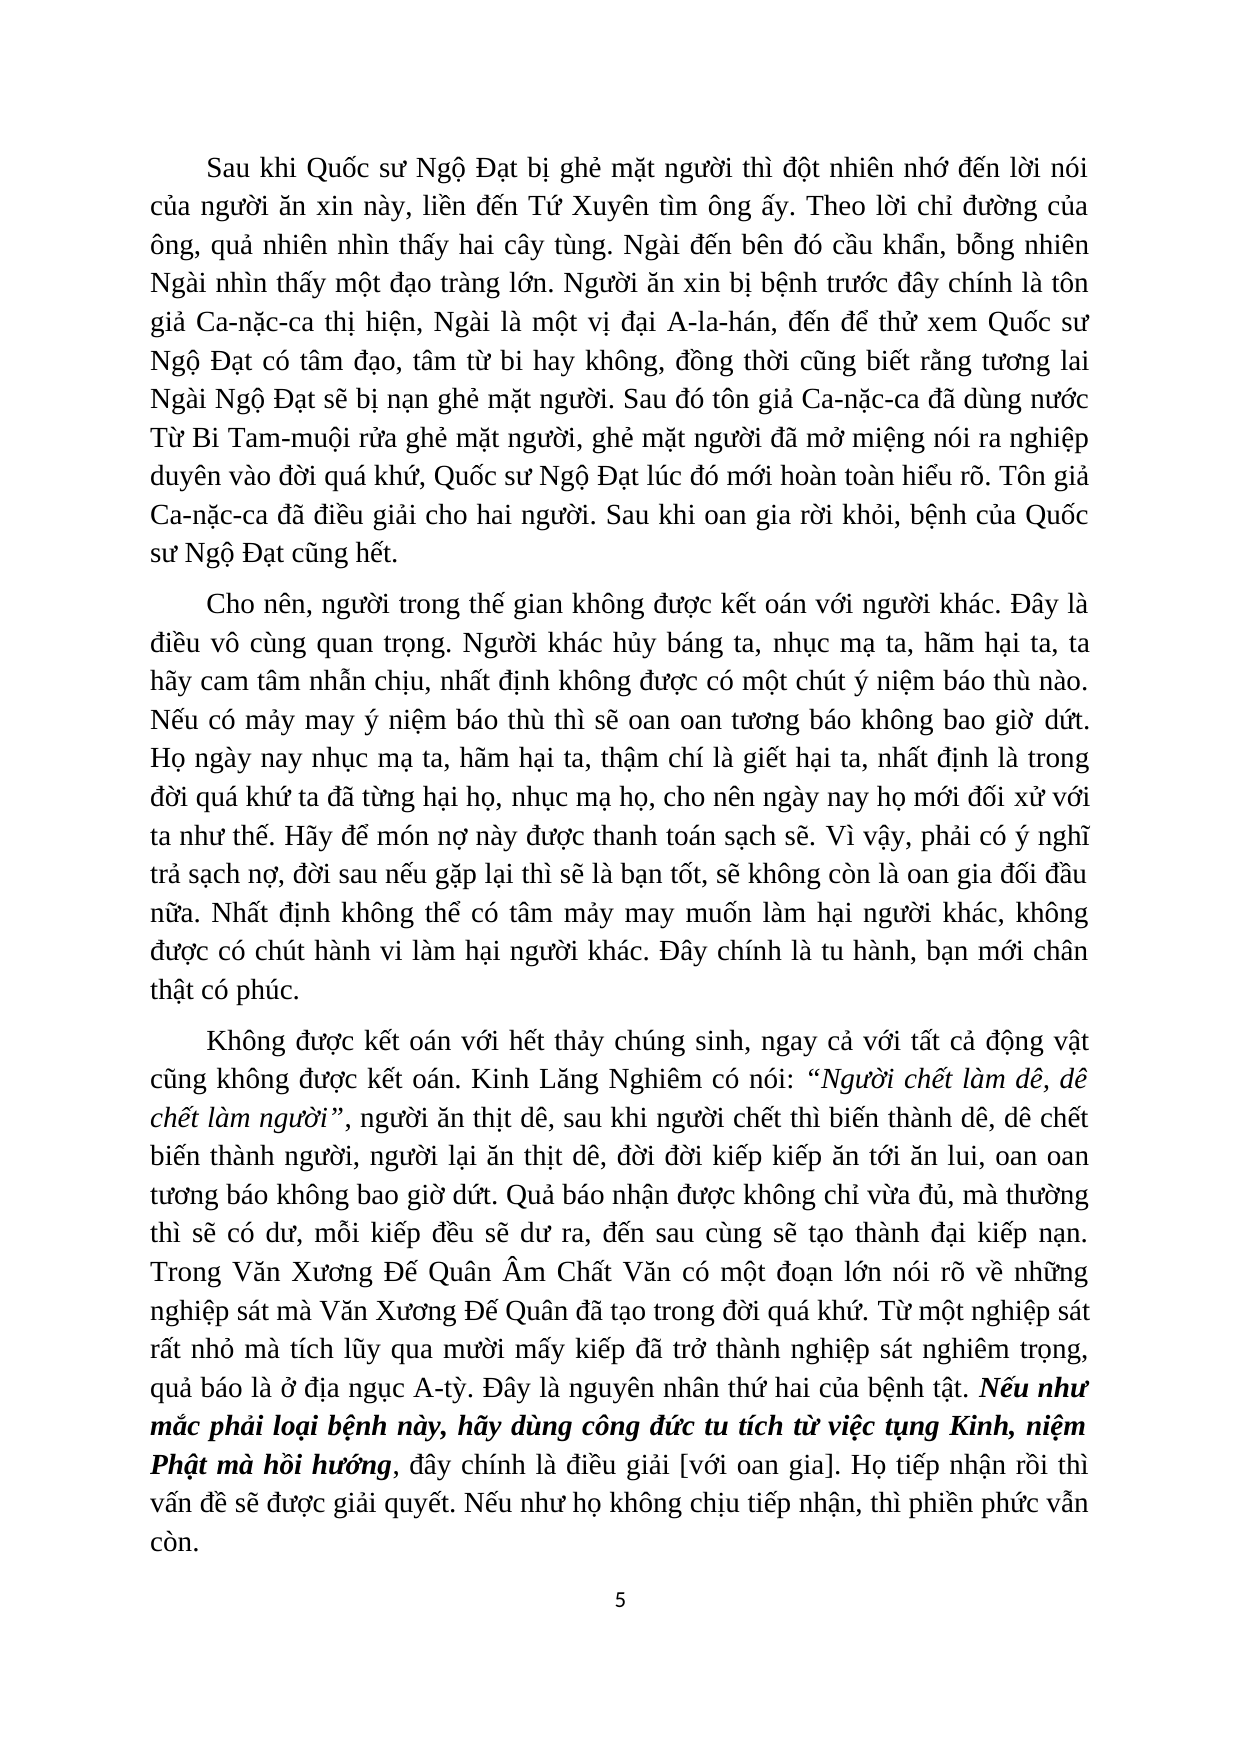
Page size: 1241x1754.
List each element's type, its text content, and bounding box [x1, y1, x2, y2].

text Cho nên, người trong thế gian không được kết oán với người khác. Đây là điều vô cùng quan trọng. Người khác hủy báng ta, nhục mạ ta, hãm hại ta, ta hãy cam tâm nhẫn chịu, nhất định không được có một chút ý niệm báo thù nào. Nếu có mảy may ý niệm báo thù thì sẽ oan oan tương báo không bao giờ dứt. Họ ngày nay nhục mạ ta, hãm hại ta, thậm chí là giết hại ta, nhất định là trong đời quá khứ ta đã từng hại họ, nhục mạ họ, cho nên ngày nay họ mới đối xử với ta như thế. Hãy để món nợ này được thanh toán sạch sẽ. Vì vậy, phải có ý nghĩ trả sạch nợ, đời sau nếu gặp lại thì sẽ là bạn tốt, sẽ không còn là oan gia đối đầu nữa. Nhất định không thể có tâm mảy may muốn làm hại người khác, không được có chút hành vi làm hại người khác. Đây chính là tu hành, bạn mới chân thật có phúc. [150, 586, 1090, 1005]
text Sau khi Quốc sư Ngộ Đạt bị ghẻ mặt người thì đột nhiên nhớ đến lời nói của người ăn xin này, liền đến Tứ Xuyên tìm ông ấy. Theo lời chỉ đường của ông, quả nhiên nhìn thấy hai cây tùng. Ngài đến bên đó cầu khẩn, bỗng nhiên Ngài nhìn thấy một đạo tràng lớn. Người ăn xin bị bệnh trước đây chính là tôn giả Ca-nặc-ca thị hiện, Ngài là một vị đại A-la-hán, đến để thử xem Quốc sư Ngộ Đạt có tâm đạo, tâm từ bi hay không, đồng thời cũng biết rằng tương lai Ngài Ngộ Đạt sẽ bị nạn ghẻ mặt người. Sau đó tôn giả Ca-nặc-ca đã dùng nước Từ Bi Tam-muội rửa ghẻ mặt người, ghẻ mặt người đã mở miệng nói ra nghiệp duyên vào đời quá khứ, Quốc sư Ngộ Đạt lúc đó mới hoàn toàn hiểu rõ. Tôn giả Ca-nặc-ca đã điều giải cho hai người. Sau khi oan gia rời khỏi, bệnh của Quốc sư Ngộ Đạt cũng hết. [150, 150, 1090, 569]
text Không được kết oán với hết thảy chúng sinh, ngay cả với tất cả động vật cũng không được kết oán. Kinh Lăng Nghiêm có nói: “Người chết làm dê, dê chết làm người”, người ăn thịt dê, sau khi người chết thì biến thành dê, dê chết biến thành người, người lại ăn thịt dê, đời đời kiếp kiếp ăn tới ăn lui, oan oan tương báo không bao giờ dứt. Quả báo nhận được không chỉ vừa đủ, mà thường thì sẽ có dư, mỗi kiếp đều sẽ dư ra, đến sau cùng sẽ tạo thành đại kiếp nạn. Trong Văn Xương Đế Quân Âm Chất Văn có một đoạn lớn nói rõ về những nghiệp sát mà Văn Xương Đế Quân đã tạo trong đời quá khứ. Từ một nghiệp sát rất nhỏ mà tích lũy qua mười mấy kiếp đã trở thành nghiệp sát nghiêm trọng, quả báo là ở địa ngục A-tỳ. Đây là nguyên nhân thứ hai của bệnh tật. Nếu như mắc phải loại bệnh này, hãy dùng công đức tu tích từ việc tụng Kinh, niệm Phật mà hồi hướng, đây chính là điều giải [với oan gia]. Họ tiếp nhận rồi thì vấn đề sẽ được giải quyết. Nếu như họ không chịu tiếp nhận, thì phiền phức vẫn còn. [150, 1023, 1090, 1557]
